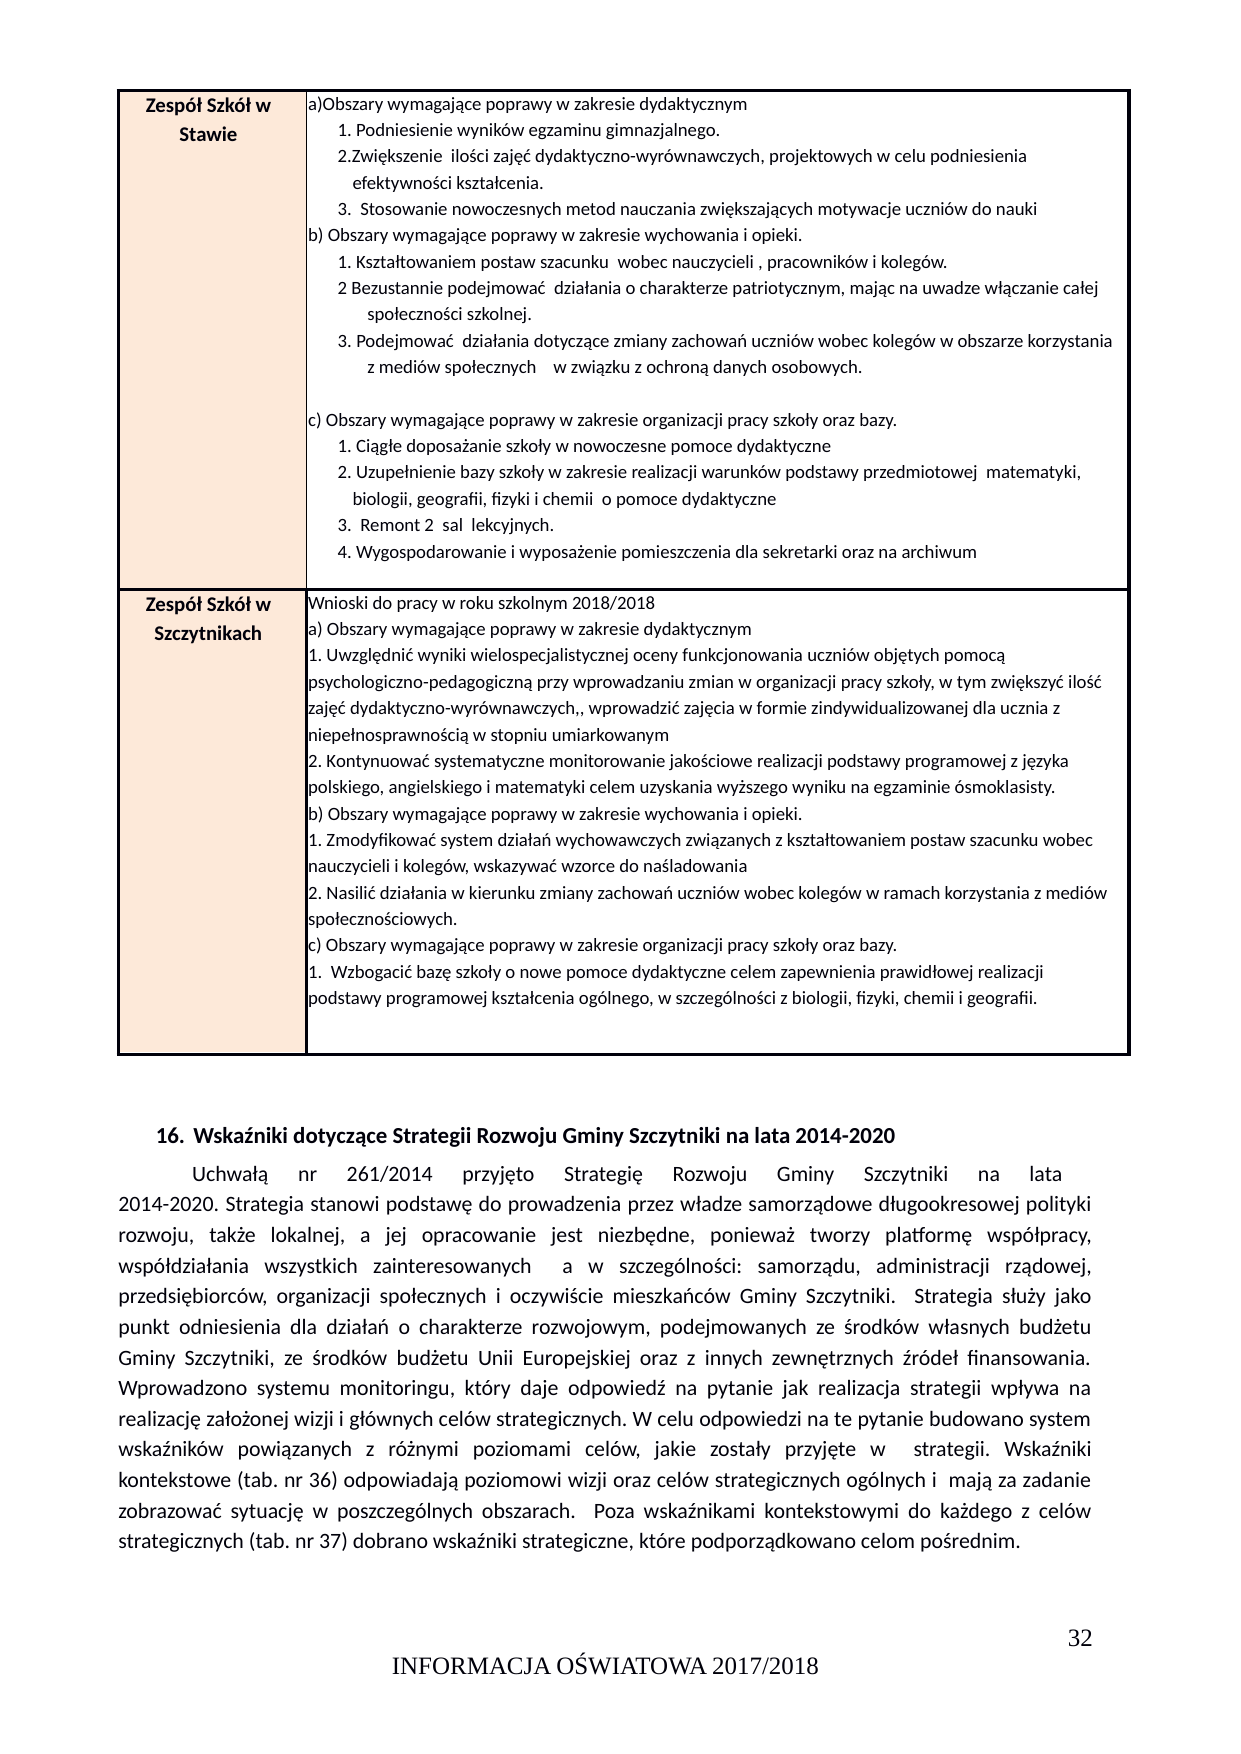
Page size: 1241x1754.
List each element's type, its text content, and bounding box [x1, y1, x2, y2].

text Uchwałą nr 261/2014 przyjęto Strategię Rozwoju Gminy Szczytniki na lata 2014-2020. Strategia stanowi podstawę do prowadzenia przez władze samorządowe długookresowej polityki rozwoju, także lokalnej, a jej opracowanie jest niezbędne, ponieważ tworzy platformę współpracy, współdziałania wszystkich zainteresowanych a w szczególności: samorządu, administracji rządowej, przedsiębiorców, organizacji społecznych i oczywiście mieszkańców Gminy Szczytniki. Strategia służy jako punkt odniesienia dla działań o charakterze rozwojowym, podejmowanych ze środków własnych budżetu Gminy Szczytniki, ze środków budżetu Unii Europejskiej oraz z innych zewnętrznych źródeł finansowania. Wprowadzono systemu monitoringu, który daje odpowiedź na pytanie jak realizacja strategii wpływa na realizację założonej wizji i głównych celów strategicznych. W celu odpowiedzi na te pytanie budowano system wskaźników powiązanych z różnymi poziomami celów, jakie zostały przyjęte w strategii. Wskaźniki kontekstowe (tab. nr 36) odpowiadają poziomowi wizji oraz celów strategicznych ogólnych i mają za zadanie zobrazować sytuację w poszczególnych obszarach. Poza wskaźnikami kontekstowymi do każdego z celów strategicznych (tab. nr 37) dobrano wskaźniki strategiczne, które podporządkowano celom pośrednim. [118, 1160, 1092, 1554]
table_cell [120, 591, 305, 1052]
subtitle Wskaźniki dotyczące Strategii Rozwoju Gminy Szczytniki na lata 2014-2020 [156, 1121, 1092, 1149]
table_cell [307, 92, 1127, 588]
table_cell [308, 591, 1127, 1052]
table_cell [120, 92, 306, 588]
